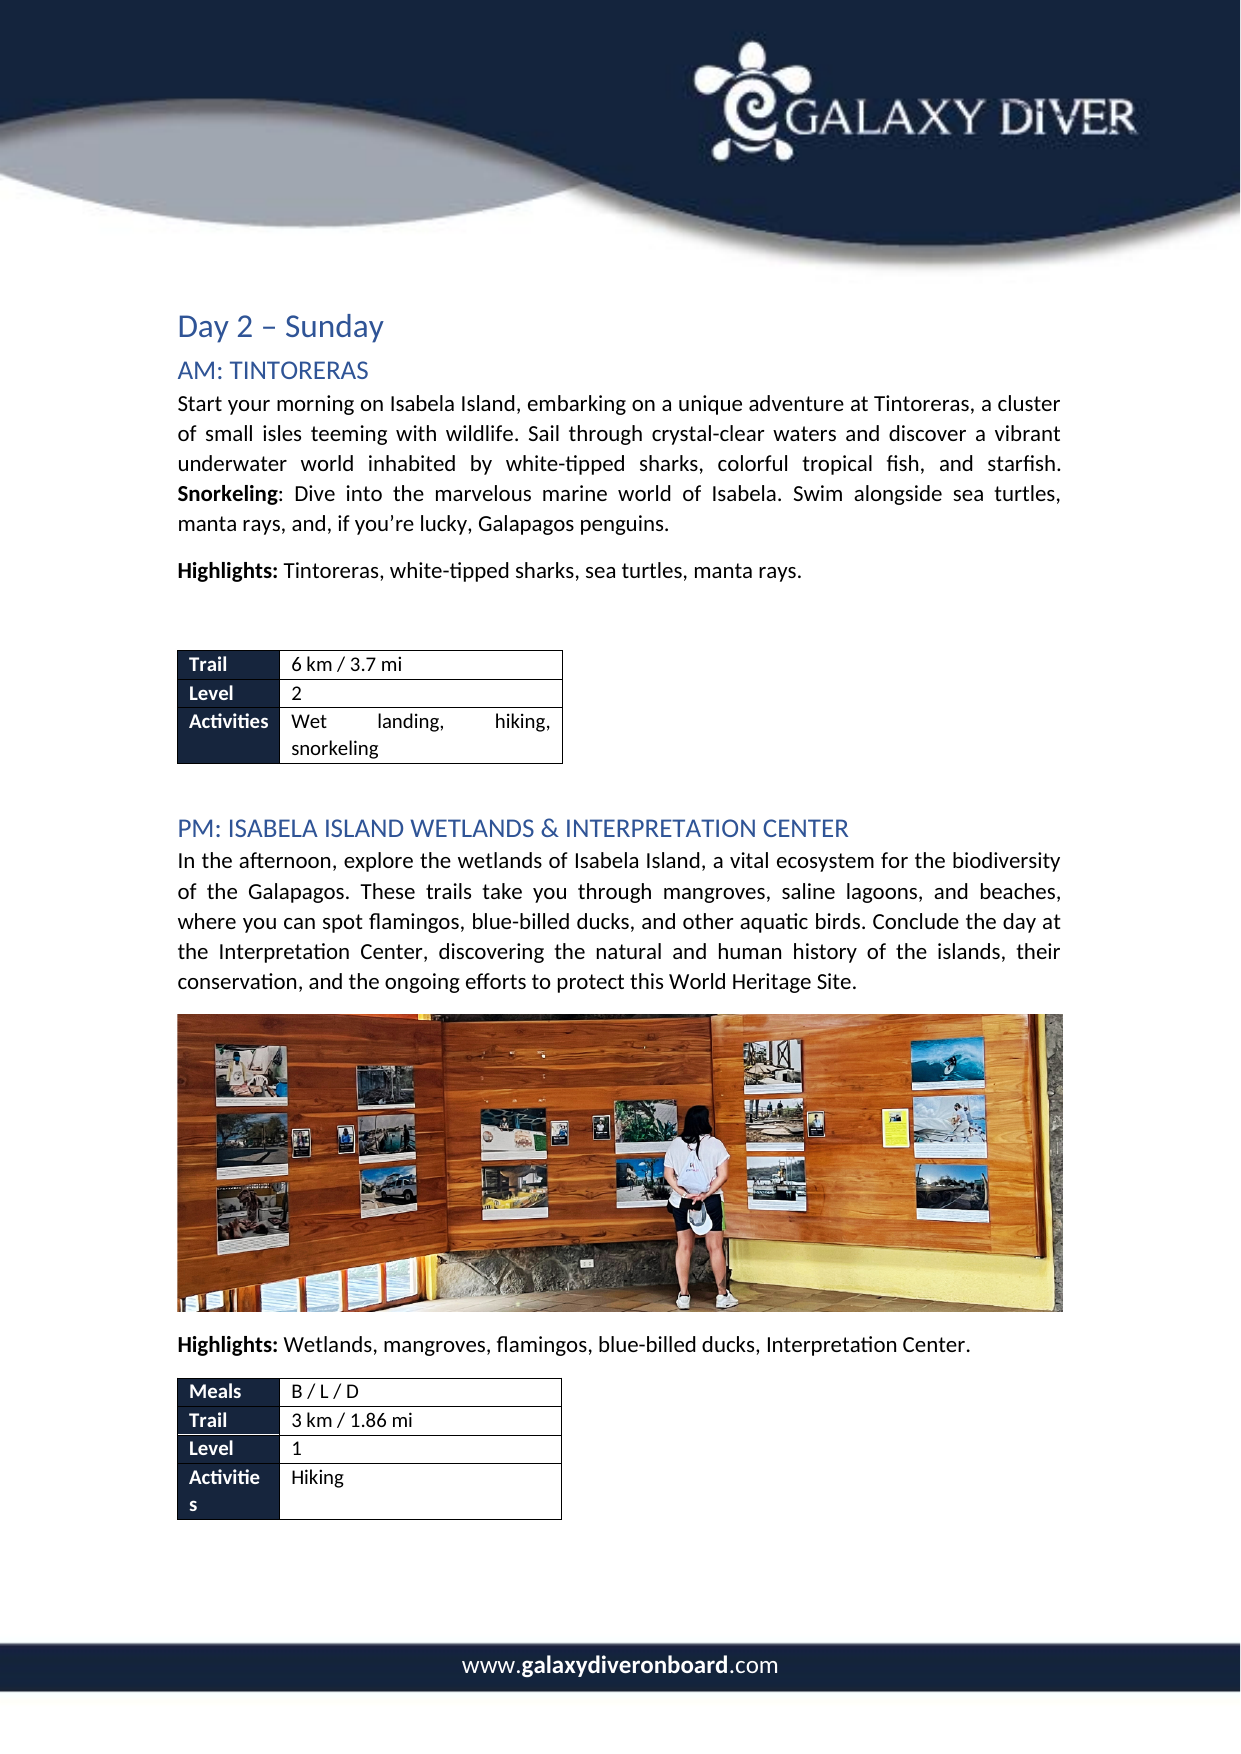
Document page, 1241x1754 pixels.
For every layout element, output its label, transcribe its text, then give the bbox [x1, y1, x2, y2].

text Highlights: Tintoreras, white-tipped sharks, sea turtles, manta rays. [177, 556, 1063, 584]
text Start your morning on Isabela Island, embarking on a unique adventure at Tintoreras, a cluster of small isles teeming with wildlife. Sail through crystal-clear waters and discover a vibrant underwater world inhabited by white-tipped sharks, colorful tropical fish, and starfish. Snorkeling: Dive into the marvelous marine world of Isabela. Swim alongside sea turtles, manta rays, and, if you’re lucky, Galapagos penguins. [177, 389, 1063, 537]
table_cell Activities [178, 708, 279, 763]
table_cell Wet landing, hiking, snorkeling [280, 708, 562, 763]
picture [0, 0, 1241, 302]
table_header B / L / D [280, 1379, 561, 1406]
subtitle AM: TINTORERAS [177, 353, 1063, 386]
subtitle PM: ISABELA ISLAND WETLANDS & INTERPRETATION CENTER [177, 811, 1063, 844]
text Highlights: Wetlands, mangroves, flamingos, blue-billed ducks, Interpretation Center. [177, 1331, 1063, 1358]
table_cell Activities [178, 1464, 279, 1519]
table_cell 3 km / 1.86 mi [280, 1407, 561, 1434]
table_header Meals [178, 1379, 279, 1406]
picture [177, 1014, 1063, 1312]
text In the afternoon, explore the wetlands of Isabela Island, a vital ecosystem for the biodiversity of the Galapagos. These trails take you through mangroves, saline lagoons, and beaches, where you can spot flamingos, blue-billed ducks, and other aquatic birds. Conclude the day at the Interpretation Center, discovering the natural and human history of the islands, their conservation, and the ongoing efforts to protect this World Heritage Site. [177, 847, 1063, 996]
table_cell Trail [178, 1407, 279, 1434]
subtitle Day 2 – Sunday [177, 281, 1063, 346]
picture [0, 1604, 1241, 1732]
table_header 6 km / 3.7 mi [280, 651, 562, 679]
table_cell 1 [280, 1436, 561, 1463]
table_cell Level [178, 1436, 279, 1463]
table_cell Level [178, 680, 279, 707]
table_cell Hiking [280, 1464, 561, 1519]
table_header Trail [178, 651, 279, 679]
table_cell 2 [280, 680, 562, 707]
